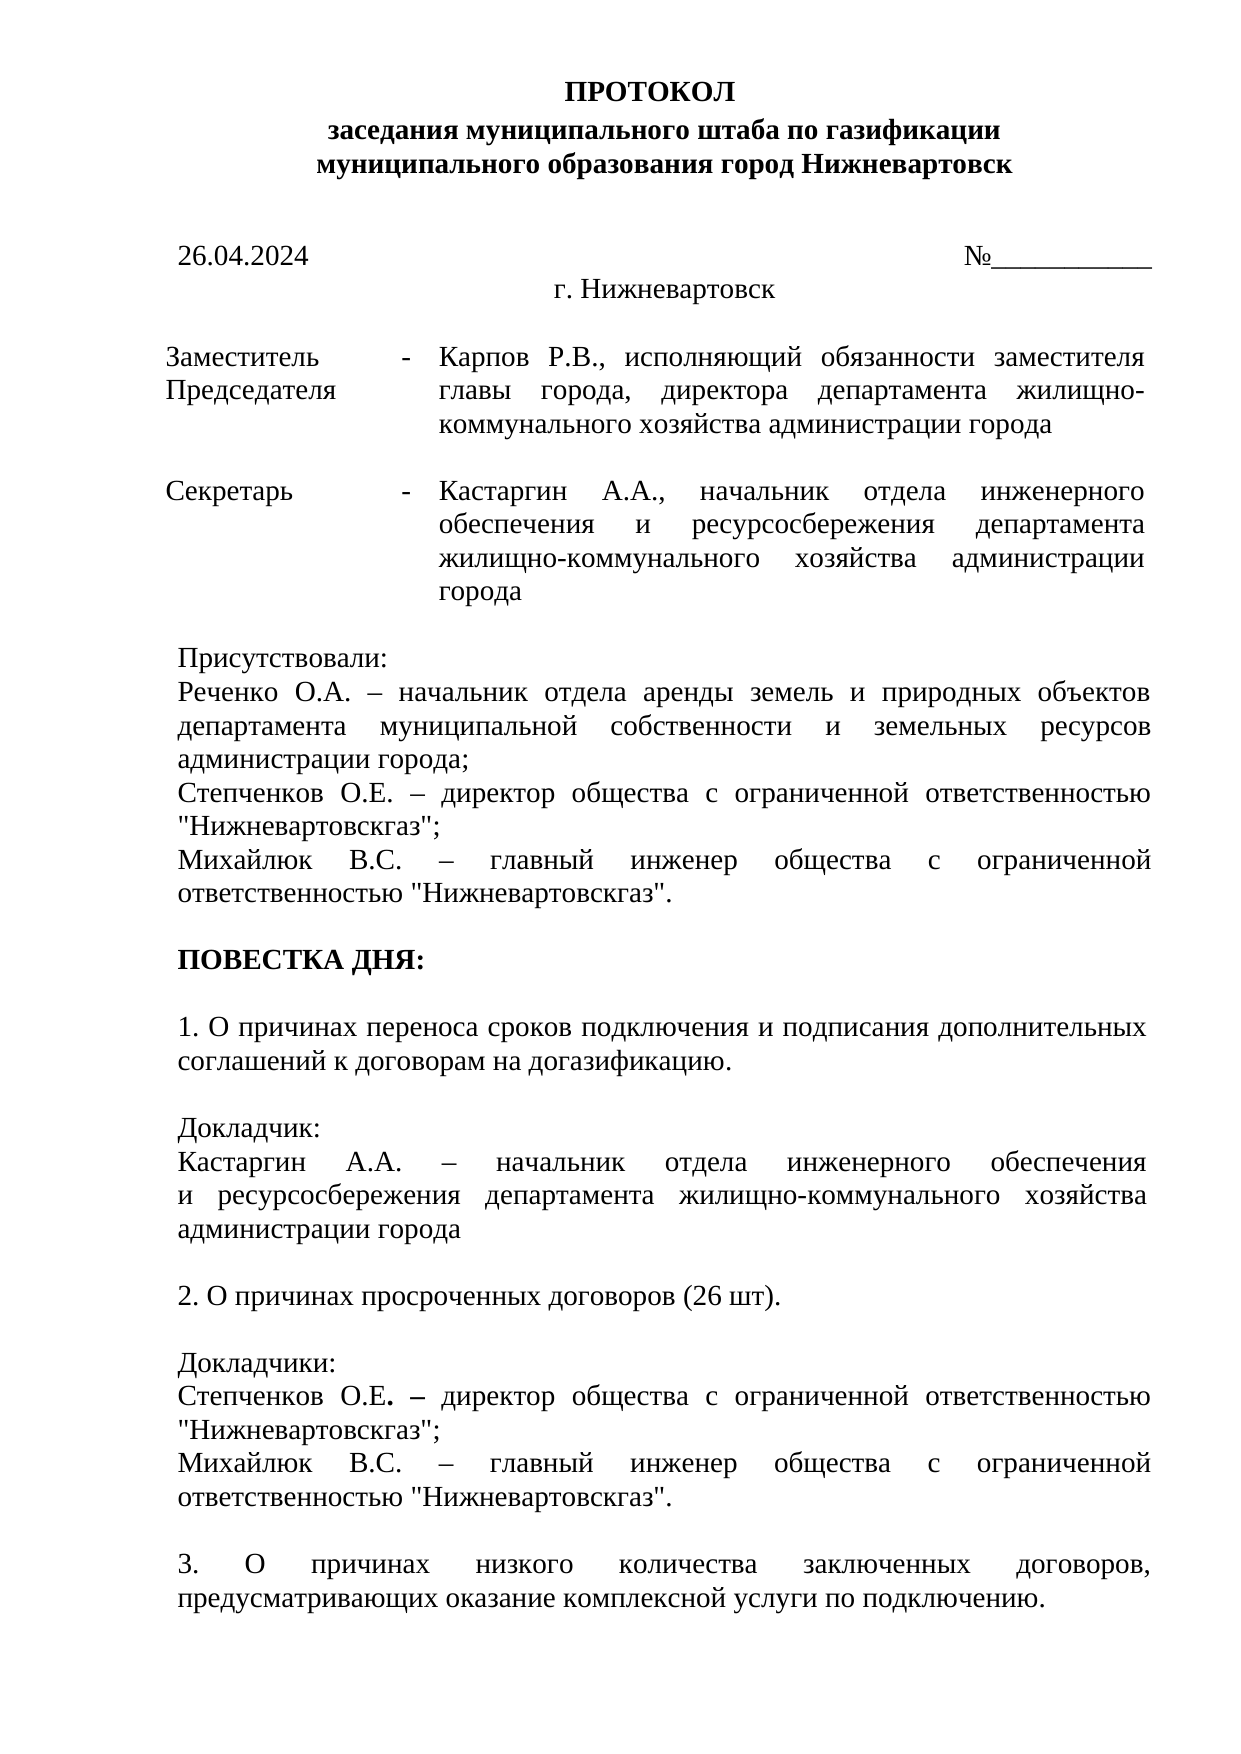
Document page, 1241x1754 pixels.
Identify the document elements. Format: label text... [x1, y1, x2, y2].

table_header №___________ [663, 238, 1163, 272]
text заседания муниципального штаба по газификации [177, 112, 1152, 146]
text 1. О причинах переноса сроков подключения и подписания дополнительных соглашений к договорам на догазификацию. [177, 1009, 1147, 1077]
text Реченко О.А. – начальник отдела аренды земель и природных объектов департамента муниципальной собственности и земельных ресурсов администрации города; [177, 674, 1152, 775]
text Михайлюк В.С. – главный инженер общества с ограниченной ответственностью "Нижневартовскгаз". [177, 842, 1152, 909]
text Докладчики: [177, 1345, 1152, 1378]
text Докладчик: [177, 1110, 1147, 1144]
table_cell Секретарь [166, 439, 390, 607]
table_header - [390, 339, 427, 439]
table_cell Кастаргин А.А., начальник отдела инженерного обеспечения и ресурсосбережения департамента жилищно-коммунального хозяйства администрации города [427, 439, 1153, 607]
table_cell - [390, 439, 427, 607]
text Присутствовали: [177, 641, 1152, 674]
text 2. О причинах просроченных договоров (26 шт). [177, 1278, 1152, 1311]
text ПРОТОКОЛ [177, 74, 1122, 107]
text муниципального образования город Нижневартовск [177, 146, 1152, 179]
text г. Нижневартовск [177, 272, 1152, 305]
text ПОВЕСТКА ДНЯ: [177, 942, 1152, 976]
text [177, 1446, 1152, 1513]
text 3. О причинах низкого количества заключенных договоров, предусматривающих оказание комплексной услуги по подключению. [177, 1546, 1152, 1613]
table_header Карпов Р.В., исполняющий обязанности заместителя главы города, директора департамента жилищно-коммунального хозяйства администрации города [427, 339, 1153, 439]
text Степченков О.Е. – директор общества с ограниченной ответственностью "Нижневартовскгаз"; [177, 775, 1152, 842]
text Кастаргин А.А. – начальник отдела инженерного обеспечения и ресурсосбережения департамента жилищно-коммунального хозяйства администрации города [177, 1144, 1147, 1244]
table_header Заместитель Председателя [166, 339, 390, 439]
table_header 26.04.2024 [166, 238, 663, 272]
text Степченков О.Е. – директор общества с ограниченной ответственностью "Нижневартовскгаз"; [177, 1378, 1152, 1446]
